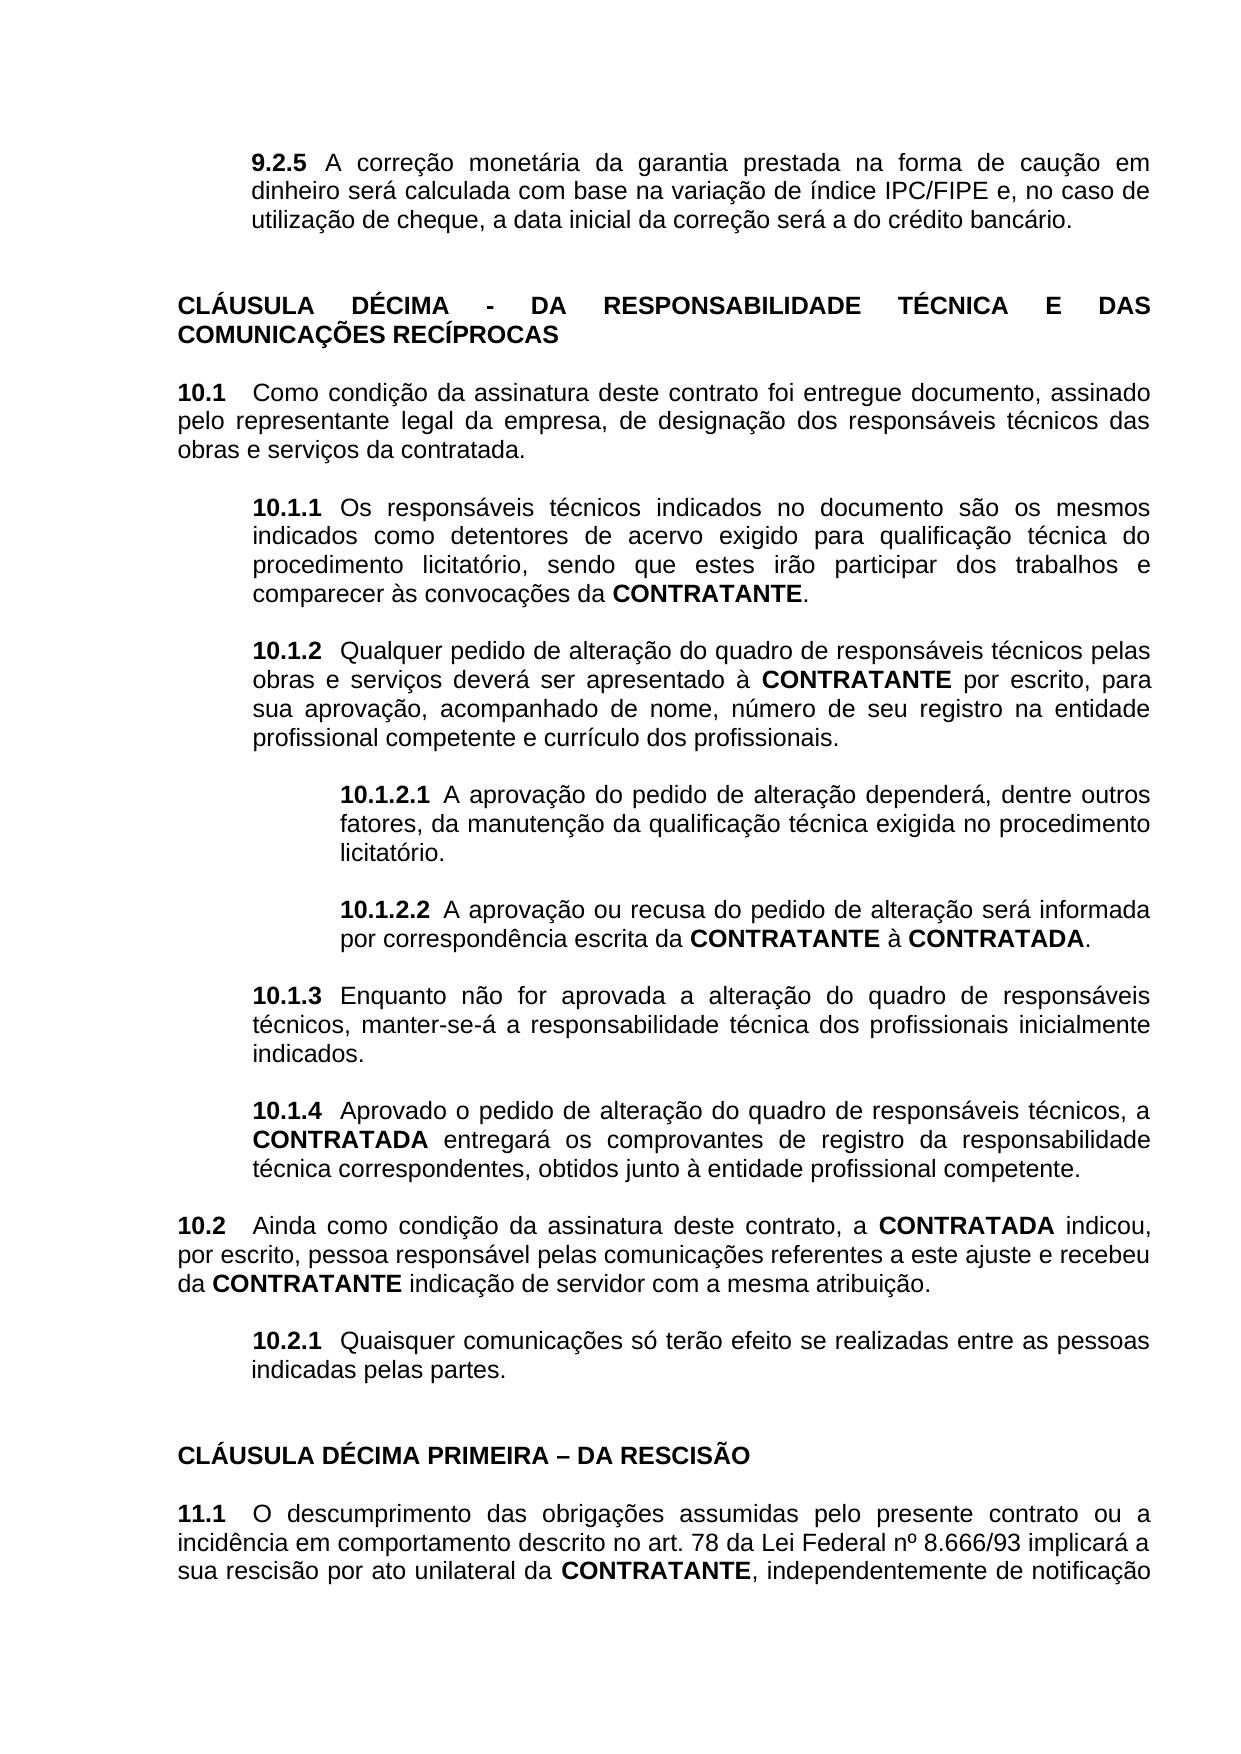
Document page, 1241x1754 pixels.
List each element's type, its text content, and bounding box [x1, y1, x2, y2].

text 10.1 Como condição da assinatura deste contrato foi entregue documento, assinado pelo representante legal da empresa, de designação dos responsáveis técnicos das obras e serviços da contratada. [177, 378, 1152, 464]
text 10.1.2 Qualquer pedido de alteração do quadro de responsáveis técnicos pelas obras e serviços deverá ser apresentado à CONTRATANTE por escrito, para sua aprovação, acompanhado de nome, número de seu registro na entidade profissional competente e currículo dos profissionais. [252, 636, 1152, 751]
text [177, 1499, 1152, 1585]
text 10.2 Ainda como condição da assinatura deste contrato, a CONTRATADA indicou, por escrito, pessoa responsável pelas comunicações referentes a este ajuste e recebeu da CONTRATANTE indicação de servidor com a mesma atribuição. [177, 1211, 1152, 1298]
text CLÁUSULA DÉCIMA PRIMEIRA – DA RESCISÃO [177, 1441, 1152, 1470]
text CLÁUSULA DÉCIMA - DA RESPONSABILIDADE TÉCNICA E DAS COMUNICAÇÕES RECÍPROCAS [177, 291, 1152, 349]
text 10.1.4 Aprovado o pedido de alteração do quadro de responsáveis técnicos, a CONTRATADA entregará os comprovantes de registro da responsabilidade técnica correspondentes, obtidos junto à entidade profissional competente. [252, 1096, 1152, 1183]
text 9.2.5 A correção monetária da garantia prestada na forma de caução em dinheiro será calculada com base na variação de índice IPC/FIPE e, no caso de utilização de cheque, a data inicial da correção será a do crédito bancário. [251, 148, 1152, 234]
text 10.1.2.1 A aprovação do pedido de alteração dependerá, dentre outros fatores, da manutenção da qualificação técnica exigida no procedimento licitatório. [340, 780, 1152, 866]
text 10.1.2.2 A aprovação ou recusa do pedido de alteração será informada por correspondência escrita da CONTRATANTE à CONTRATADA. [340, 895, 1152, 953]
text 10.1.3 Enquanto não for aprovada a alteração do quadro de responsáveis técnicos, manter-se-á a responsabilidade técnica dos profissionais inicialmente indicados. [252, 981, 1152, 1068]
text 10.1.1 Os responsáveis técnicos indicados no documento são os mesmos indicados como detentores de acervo exigido para qualificação técnica do procedimento licitatório, sendo que estes irão participar dos trabalhos e comparecer às convocações da CONTRATANTE. [252, 493, 1152, 608]
list Quaisquer comunicações só terão efeito se realizadas entre as pessoas indicadas pelas partes. [251, 1326, 1152, 1384]
